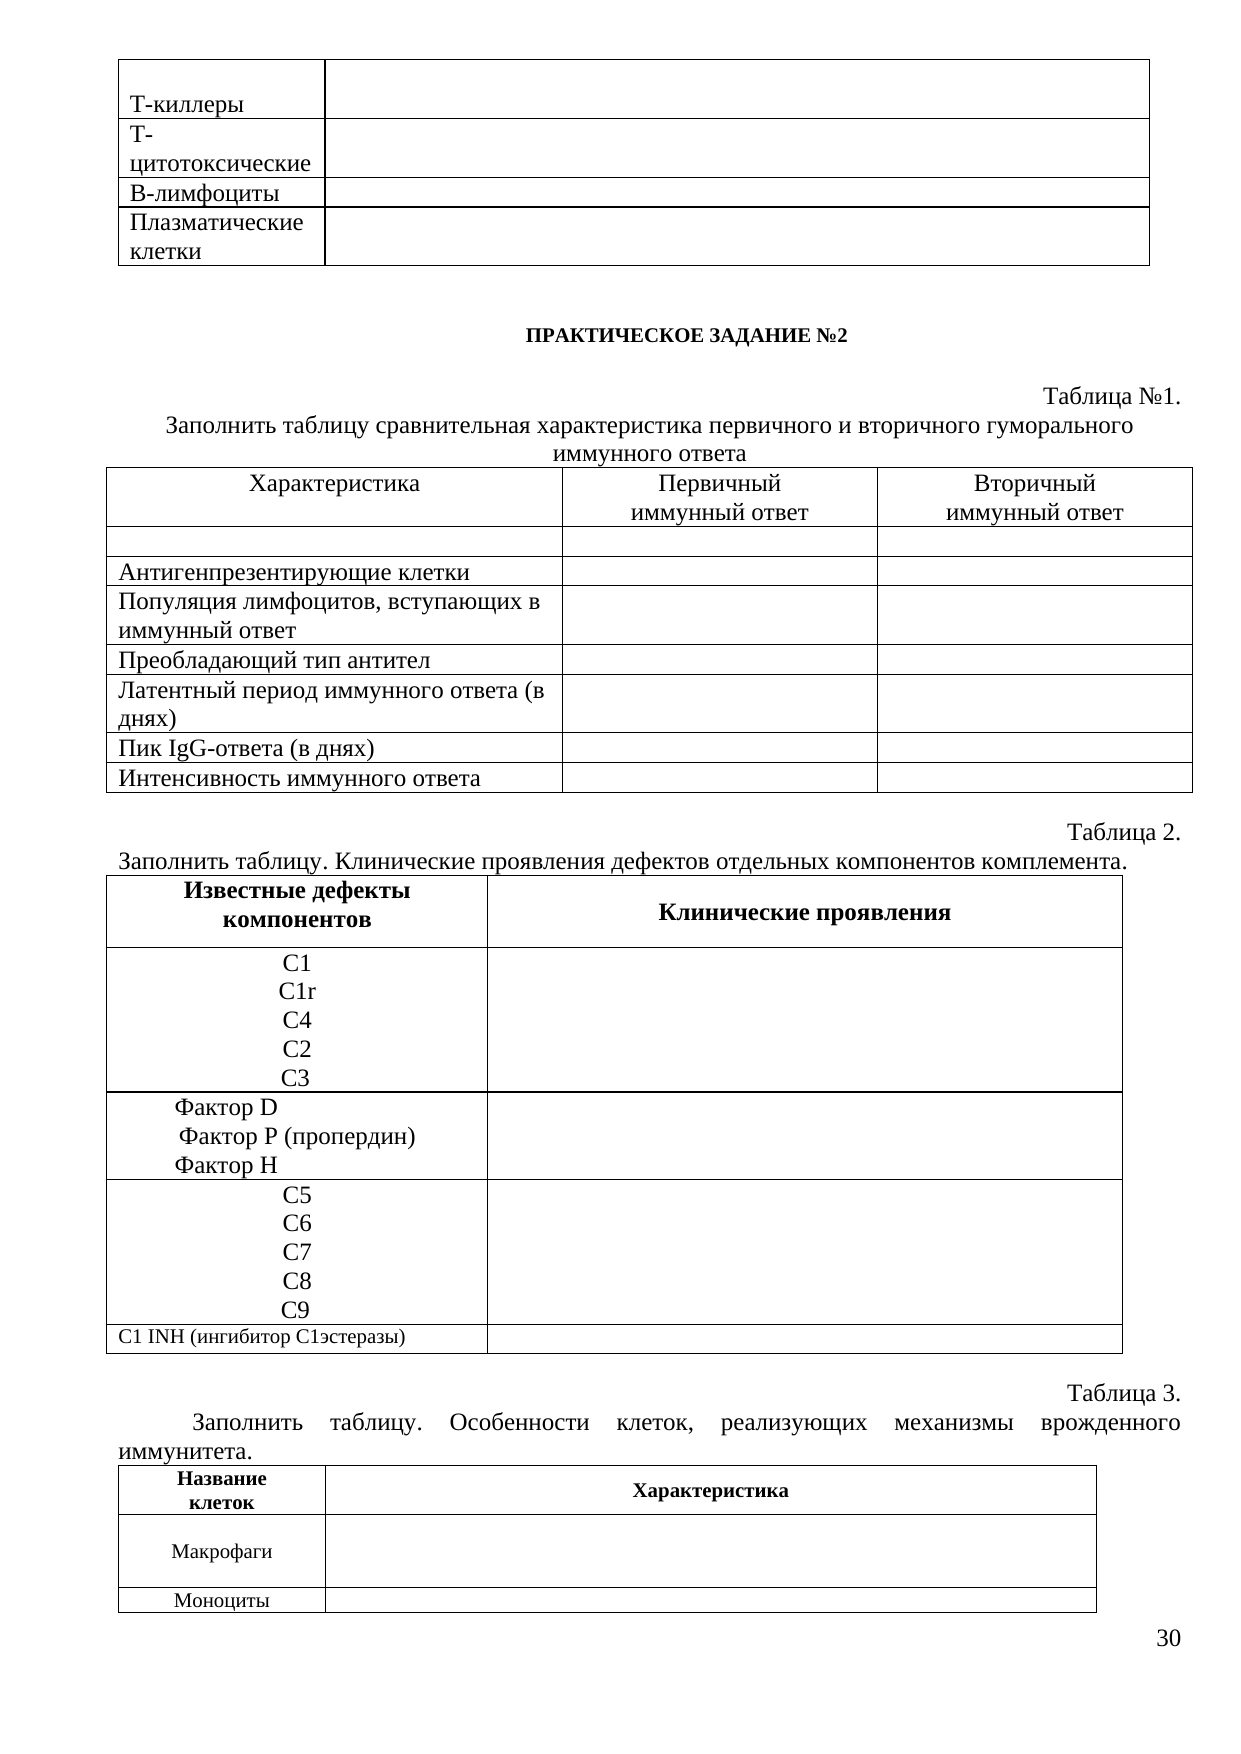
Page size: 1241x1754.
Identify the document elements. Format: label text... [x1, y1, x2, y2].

table_cell [878, 557, 1192, 585]
table_cell [326, 1588, 1096, 1612]
table_cell [488, 1325, 1122, 1353]
table_cell Фактор D Фактор Р (пропердин) Фактор Н [107, 1093, 487, 1179]
text Заполнить таблицу сравнительная характеристика первичного и вторичного гуморального иммунного ответа [118, 410, 1181, 467]
table_cell Антигенпрезентирующие клетки [107, 557, 562, 585]
table_cell [326, 208, 1149, 265]
table_cell С5 С6 С7 С8 С9 [107, 1180, 487, 1323]
table_cell [878, 733, 1192, 762]
table_header Характеристика [107, 468, 562, 526]
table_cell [119, 60, 324, 118]
table_cell [488, 1093, 1122, 1179]
table_cell [488, 1180, 1122, 1323]
table_cell [878, 586, 1192, 644]
table_header Первичный иммунный ответ [563, 468, 877, 526]
table_cell Плазматические клетки [119, 208, 324, 265]
table_header Характеристика [326, 1466, 1096, 1514]
table_cell Моноциты [119, 1588, 325, 1612]
table_cell [878, 763, 1192, 792]
table_cell [326, 119, 1149, 177]
table_cell [878, 645, 1192, 674]
table_cell [563, 675, 877, 732]
table_cell Пик IgG-ответа (в днях) [107, 733, 562, 762]
table_cell Макрофаги [119, 1515, 325, 1587]
table_header Название клеток [119, 1466, 325, 1514]
table_cell Латентный период иммунного ответа (в днях) [107, 675, 562, 732]
table_cell [563, 763, 877, 792]
table_cell С1 С1r С4 С2 С3 [107, 948, 487, 1091]
table_cell [563, 586, 877, 644]
table_cell Интенсивность иммунного ответа [107, 763, 562, 792]
table_cell [107, 527, 562, 556]
table_cell Преобладающий тип антител [107, 645, 562, 674]
table_cell [878, 675, 1192, 732]
table_cell [326, 1515, 1096, 1587]
table_header Клинические проявления [488, 876, 1122, 947]
table_cell [563, 527, 877, 556]
table_cell [878, 527, 1192, 556]
text Таблица №1. [118, 381, 1181, 410]
table_cell В-лимфоциты [119, 178, 324, 206]
text Заполнить таблицу. Особенности клеток, реализующих механизмы врожденного иммунитета. [118, 1407, 1181, 1464]
text Таблица 3. [118, 1378, 1181, 1407]
table_cell Популяция лимфоцитов, вступающих в иммунный ответ [107, 586, 562, 644]
text Заполнить таблицу. Клинические проявления дефектов отдельных компонентов комплемента. [118, 846, 1181, 874]
table_cell Т-цитотоксические [119, 119, 324, 177]
table_cell [563, 557, 877, 585]
table_cell [326, 178, 1149, 206]
text Таблица 2. [118, 817, 1181, 846]
table_header Известные дефекты компонентов [107, 876, 487, 947]
table_cell [563, 733, 877, 762]
table_cell С1 INH (ингибитор С1эстеразы) [107, 1325, 487, 1353]
table_cell [326, 60, 1149, 118]
text ПРАКТИЧЕСКОЕ ЗАДАНИЕ №2 [118, 323, 1181, 347]
table_header Вторичный иммунный ответ [878, 468, 1192, 526]
table_cell [563, 645, 877, 674]
table_cell [488, 948, 1122, 1091]
